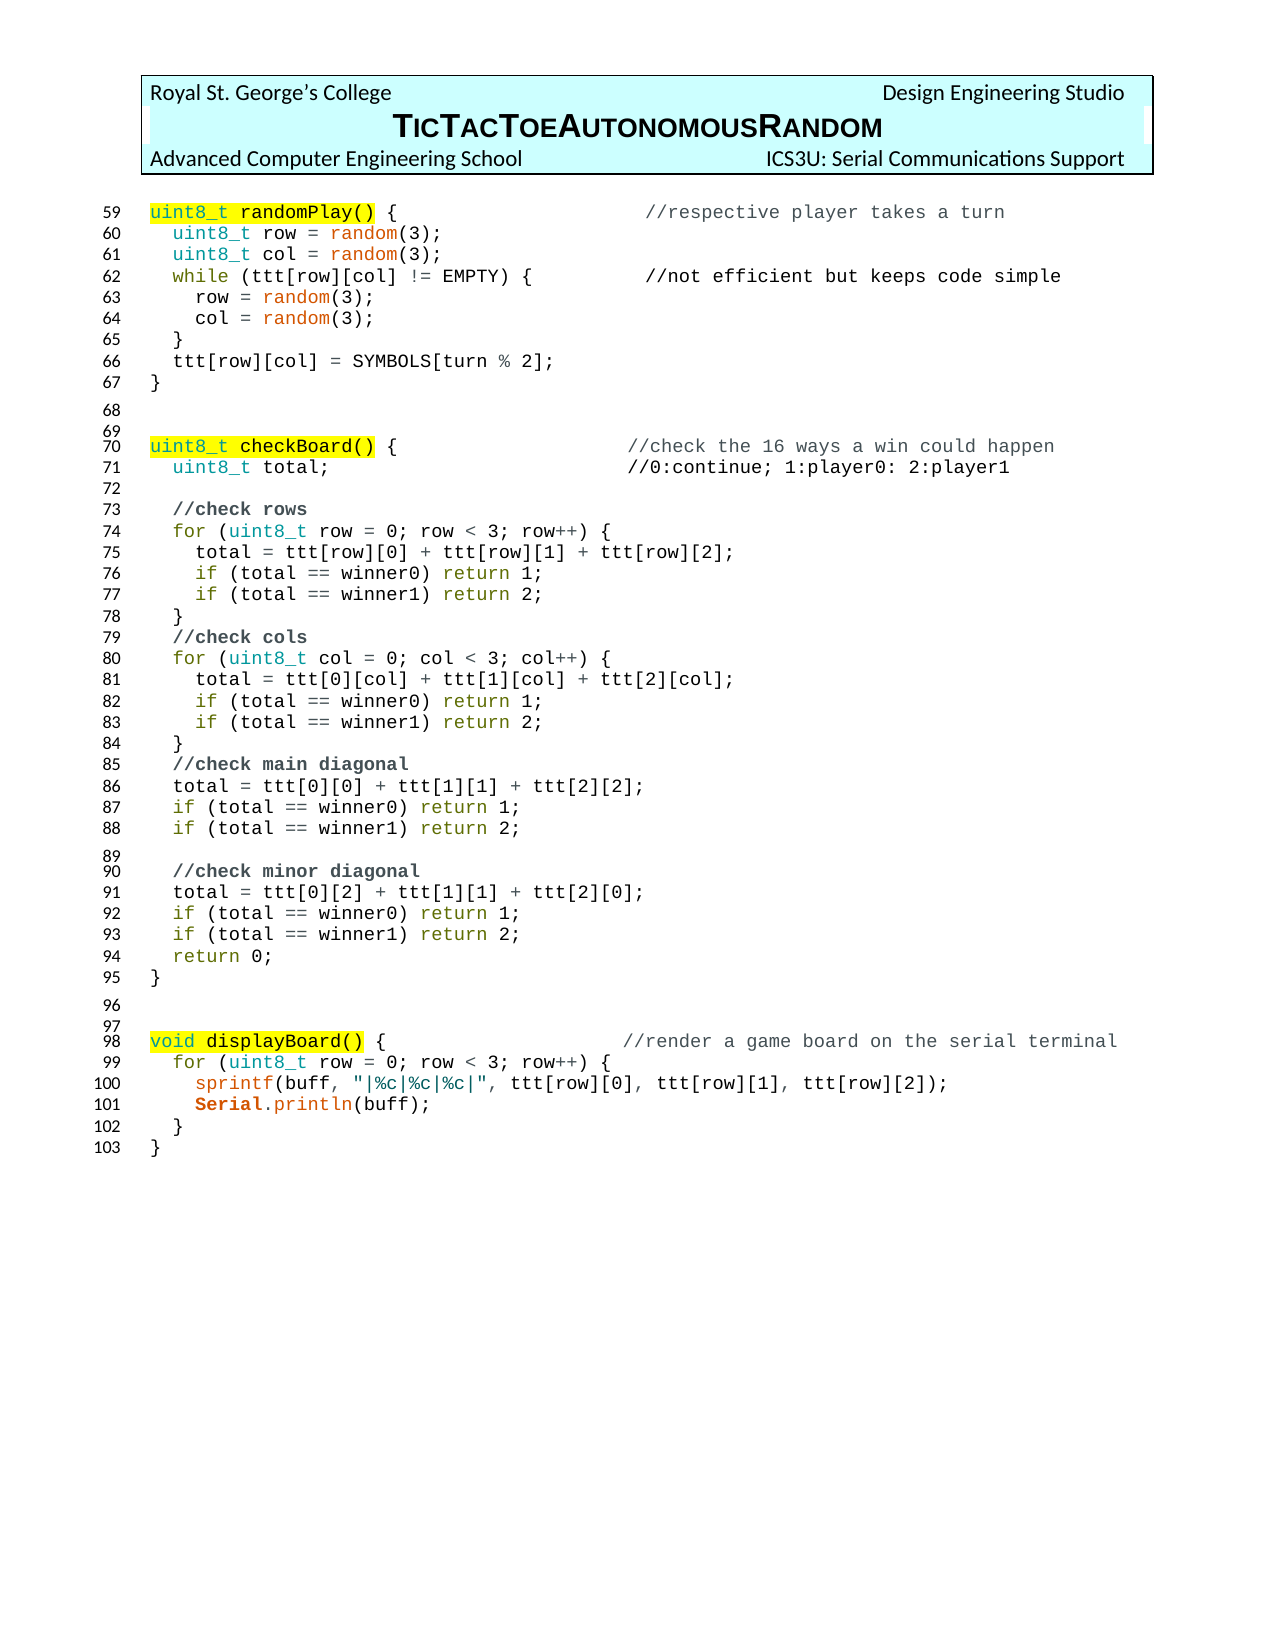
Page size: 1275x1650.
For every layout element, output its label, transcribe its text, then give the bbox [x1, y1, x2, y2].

text total = ttt[0][0] + ttt[1][1] + ttt[2][2]; [150, 776, 1144, 798]
text void displayBoard() { //render a game board on the serial terminal [364, 1031, 1144, 1053]
text total = ttt[0][col] + ttt[1][col] + ttt[2][col]; [150, 670, 1144, 691]
text } [150, 330, 1144, 351]
text while (ttt[row][col] != EMPTY) { //not efficient but keeps code simple [150, 266, 1144, 288]
text Serial.println(buff); [150, 1095, 1144, 1116]
text if (total == winner0) return 1; [150, 691, 1144, 713]
text if (total == winner1) return 2; [150, 713, 1144, 734]
text //check main diagonal [150, 755, 1144, 776]
text if (total == winner0) return 1; [150, 904, 1144, 925]
text if (total == winner0) return 1; [150, 798, 1144, 819]
text ttt[row][col] = SYMBOLS[turn % 2]; [150, 351, 1144, 373]
text if (total == winner1) return 2; [150, 819, 1144, 840]
text sprintf(buff, "|%c|%c|%c|", ttt[row][0], ttt[row][1], ttt[row][2]); [150, 1074, 1144, 1095]
text uint8_t total; //0:continue; 1:player0: 2:player1 [150, 458, 1144, 479]
text row = random(3); [150, 288, 1144, 309]
text } [150, 373, 1144, 394]
text } [150, 968, 1144, 989]
text for (uint8_t row = 0; row < 3; row++) { [150, 521, 1144, 543]
text } [150, 734, 1144, 755]
text uint8_t checkBoard() { //check the 16 ways a win could happen [375, 436, 1144, 458]
text return 0; [150, 946, 1144, 968]
text if (total == winner1) return 2; [150, 925, 1144, 946]
text if (total == winner0) return 1; [150, 564, 1144, 585]
text uint8_t randomPlay() { //respective player takes a turn [375, 203, 1144, 224]
text //check cols [150, 628, 1144, 649]
text uint8_t col = random(3); [150, 245, 1144, 266]
text if (total == winner1) return 2; [150, 585, 1144, 606]
text col = random(3); [150, 309, 1144, 330]
text } [150, 606, 1144, 628]
text //check minor diagonal [150, 861, 1144, 883]
text for (uint8_t col = 0; col < 3; col++) { [150, 649, 1144, 670]
text } [150, 1138, 1144, 1159]
text for (uint8_t row = 0; row < 3; row++) { [150, 1053, 1144, 1074]
text total = ttt[row][0] + ttt[row][1] + ttt[row][2]; [150, 543, 1144, 564]
text total = ttt[0][2] + ttt[1][1] + ttt[2][0]; [150, 883, 1144, 904]
text } [150, 1116, 1144, 1138]
text uint8_t row = random(3); [150, 224, 1144, 245]
text //check rows [150, 500, 1144, 521]
